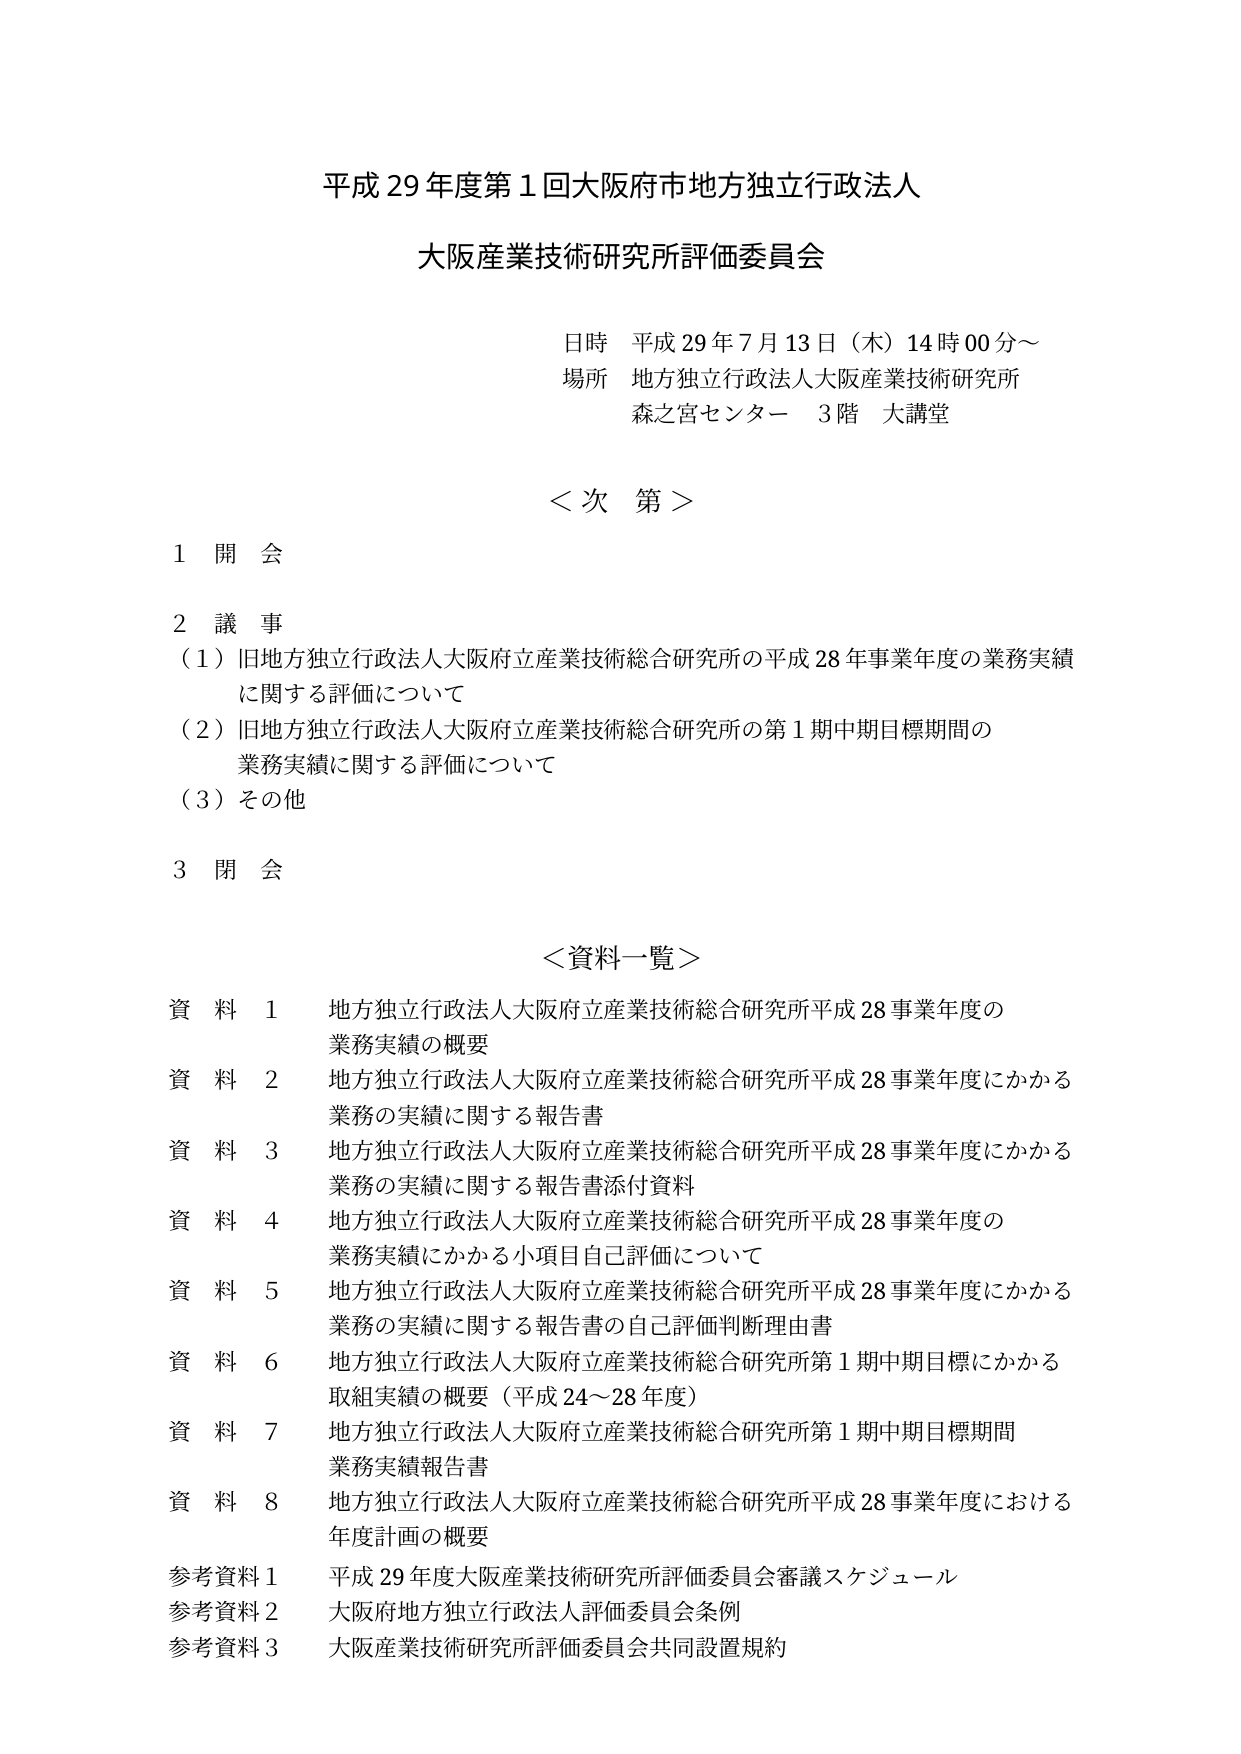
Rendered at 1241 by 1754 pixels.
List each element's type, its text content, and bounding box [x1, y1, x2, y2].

text ＜ 次 第 ＞ [168, 465, 1075, 535]
text ２ 議 事 [168, 605, 1075, 640]
text 大阪産業技術研究所評価委員会 [168, 219, 1075, 289]
text 場所 地方独立行政法人大阪産業技術研究所 森之宮センター ３階 大講堂 [562, 359, 1075, 430]
text 参考資料２ 大阪府地方独立行政法人評価委員会条例 [168, 1593, 1075, 1628]
text （１）旧地方独立行政法人大阪府立産業技術総合研究所の平成28年事業年度の業務実績に関する評価について [168, 640, 1075, 711]
text 平成29年度第１回大阪府市地方独立行政法人 [168, 149, 1075, 219]
text 資 料 ８ 地方独立行政法人大阪府立産業技術総合研究所平成28事業年度における年度計画の概要 [168, 1483, 1075, 1553]
text ３ 閉 会 [168, 851, 1075, 886]
text 資 料 ４ 地方独立行政法人大阪府立産業技術総合研究所平成28事業年度の 業務実績にかかる小項目自己評価について [168, 1202, 1075, 1272]
text 参考資料３ 大阪産業技術研究所評価委員会共同設置規約 [168, 1628, 1075, 1664]
text 資 料 ５ 地方独立行政法人大阪府立産業技術総合研究所平成28事業年度にかかる業務の実績に関する報告書の自己評価判断理由書 [168, 1272, 1075, 1342]
text 資 料 １ 地方独立行政法人大阪府立産業技術総合研究所平成28事業年度の 業務実績の概要 [168, 991, 1075, 1062]
text 資 料 ６ 地方独立行政法人大阪府立産業技術総合研究所第１期中期目標にかかる取組実績の概要（平成24～28年度） [168, 1342, 1075, 1413]
text １ 開 会 [168, 535, 1075, 570]
text 資 料 ７ 地方独立行政法人大阪府立産業技術総合研究所第１期中期目標期間 業務実績報告書 [168, 1413, 1075, 1483]
text 資 料 ３ 地方独立行政法人大阪府立産業技術総合研究所平成28事業年度にかかる業務の実績に関する報告書添付資料 [168, 1132, 1075, 1202]
text ＜資料一覧＞ [168, 921, 1075, 991]
text （３）その他 [168, 781, 1075, 816]
text 資 料 ２ 地方独立行政法人大阪府立産業技術総合研究所平成28事業年度にかかる業務の実績に関する報告書 [168, 1062, 1075, 1132]
text （２）旧地方独立行政法人大阪府立産業技術総合研究所の第１期中期目標期間の 業務実績に関する評価について [168, 711, 1075, 781]
text 日時 平成29年７月13日（木）14時00分～ [562, 324, 1075, 359]
text 参考資料１ 平成29年度大阪産業技術研究所評価委員会審議スケジュール [168, 1558, 1075, 1593]
